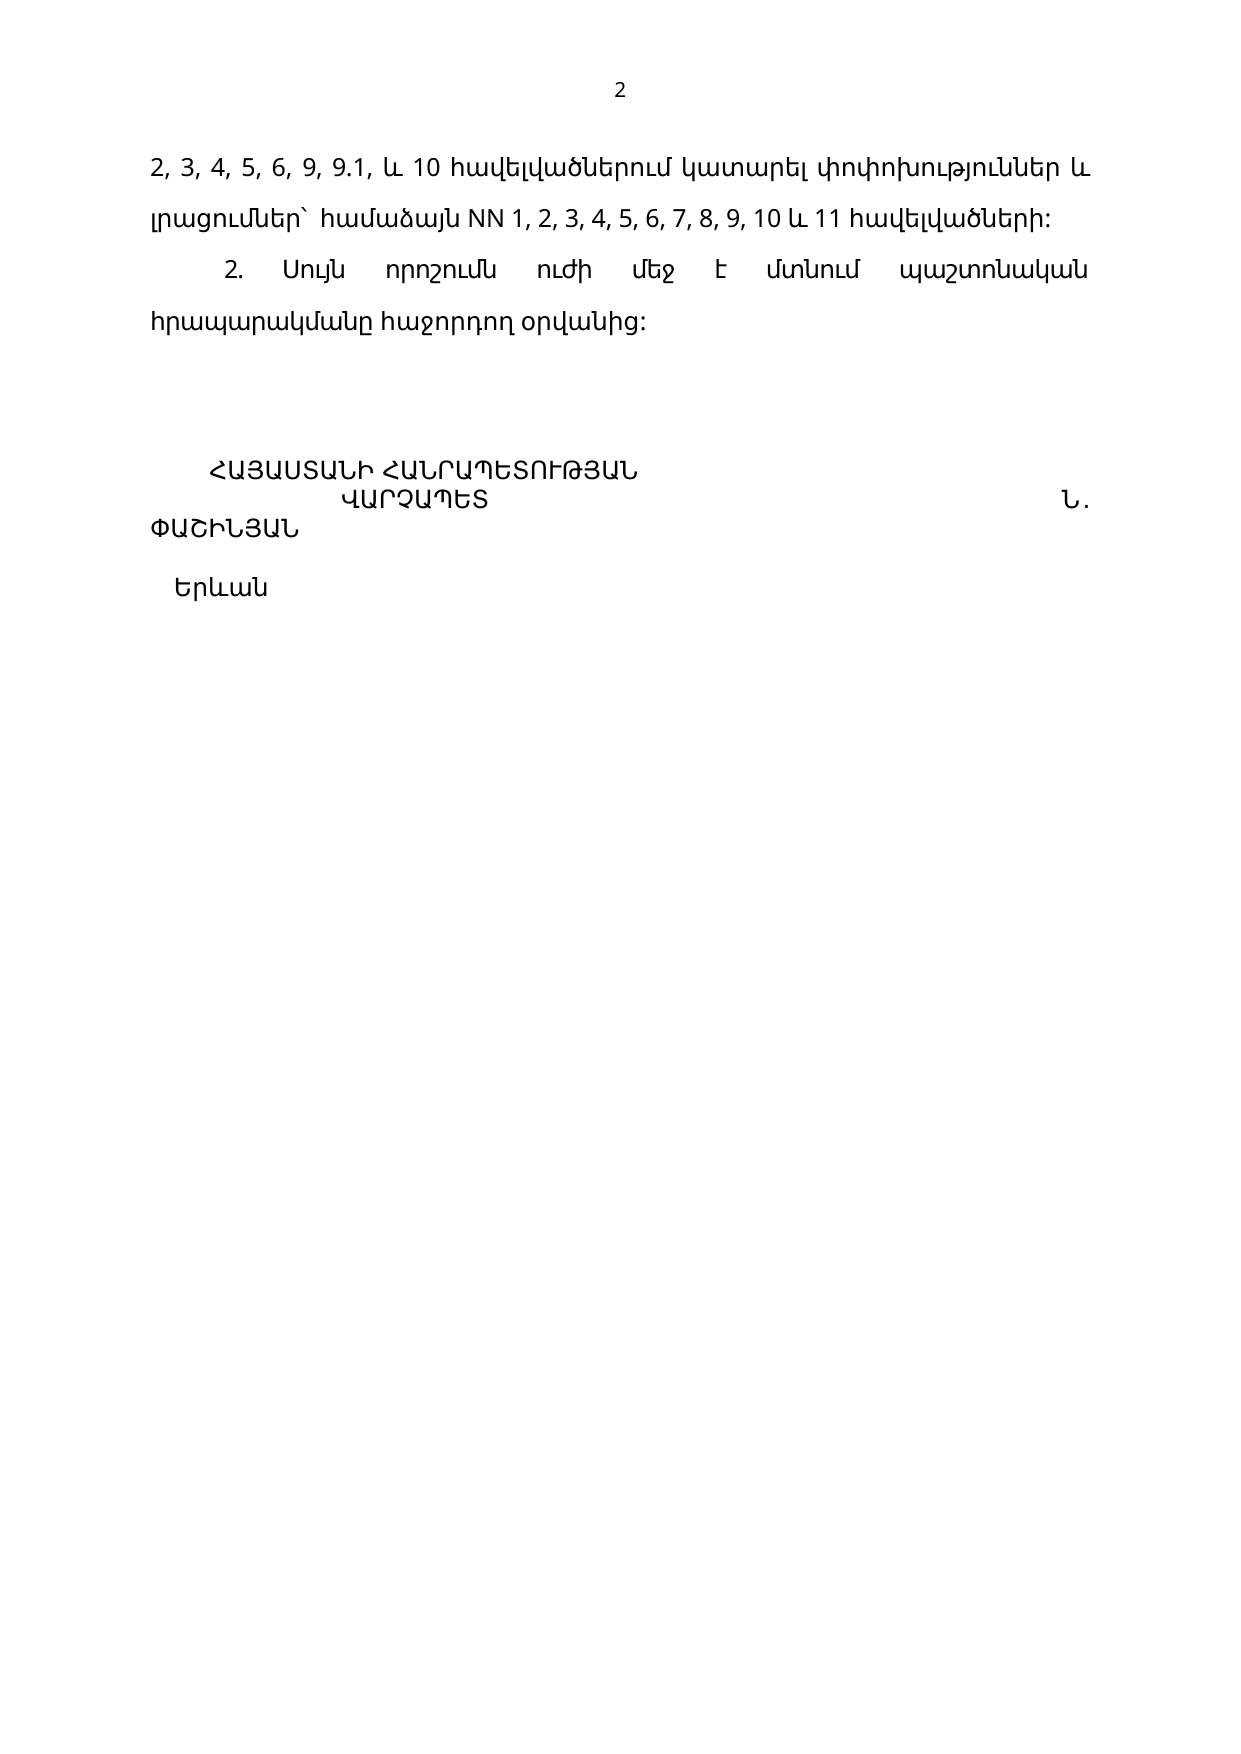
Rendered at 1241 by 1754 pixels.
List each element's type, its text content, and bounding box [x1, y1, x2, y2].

text 2. Սույն որոշումն ուժի մեջ է մտնում պաշտոնական հրապարակմանը հաջորդող օրվանից: [150, 252, 1090, 337]
text Երևան [150, 573, 1090, 602]
text ՀԱՅԱՍՏԱՆԻ ՀԱՆՐԱՊԵՏՈՒԹՅԱՆ [150, 456, 1090, 486]
text ՎԱՐՉԱՊԵՏ Ն. ՓԱՇԻՆՅԱՆ [150, 486, 1090, 544]
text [150, 150, 1090, 235]
